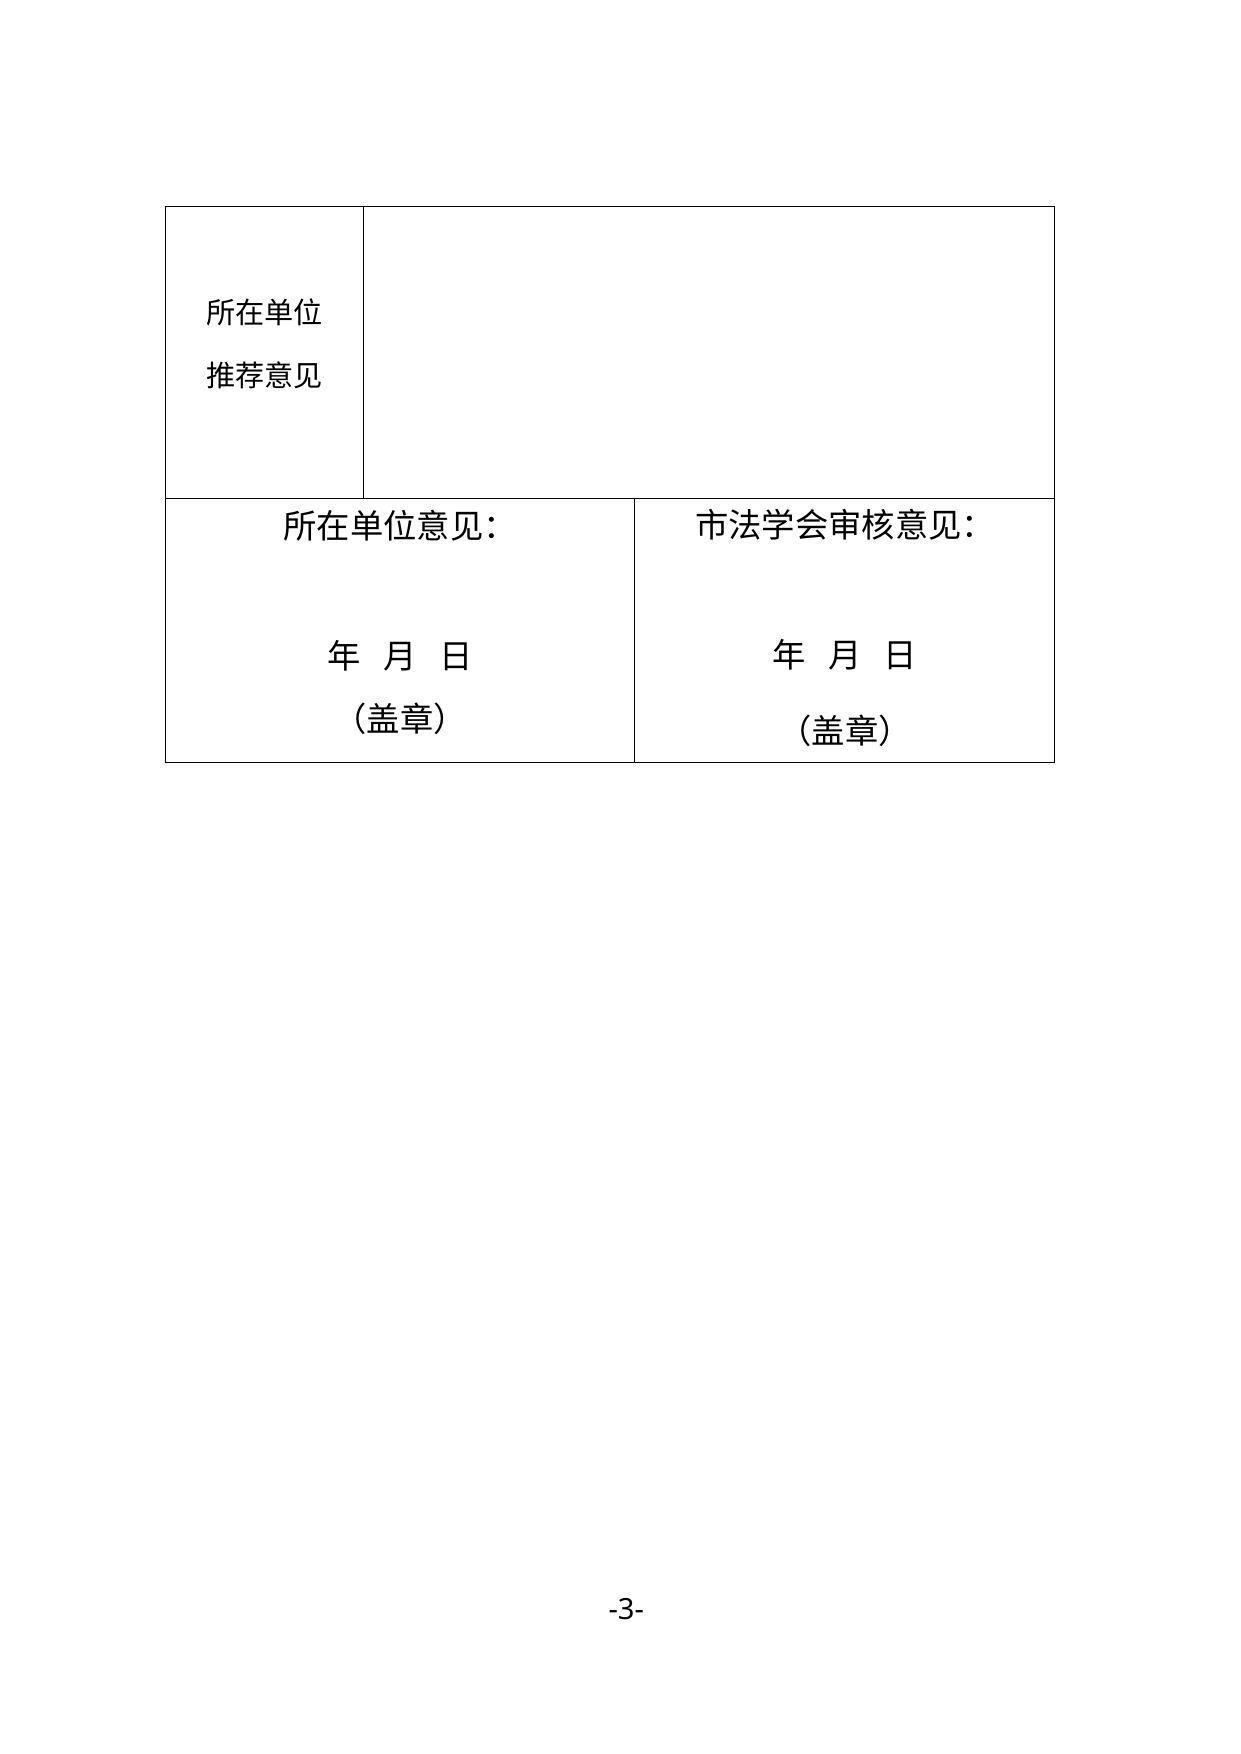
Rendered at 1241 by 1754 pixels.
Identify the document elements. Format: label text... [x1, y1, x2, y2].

table_cell 市法学会审核意见： 年 月 日 （盖章） [635, 499, 1054, 762]
table_cell 所在单位 推荐意见 [166, 207, 363, 498]
table_cell [364, 207, 1054, 498]
table_cell 所在单位意见： 年 月 日 （盖章） [166, 499, 634, 762]
